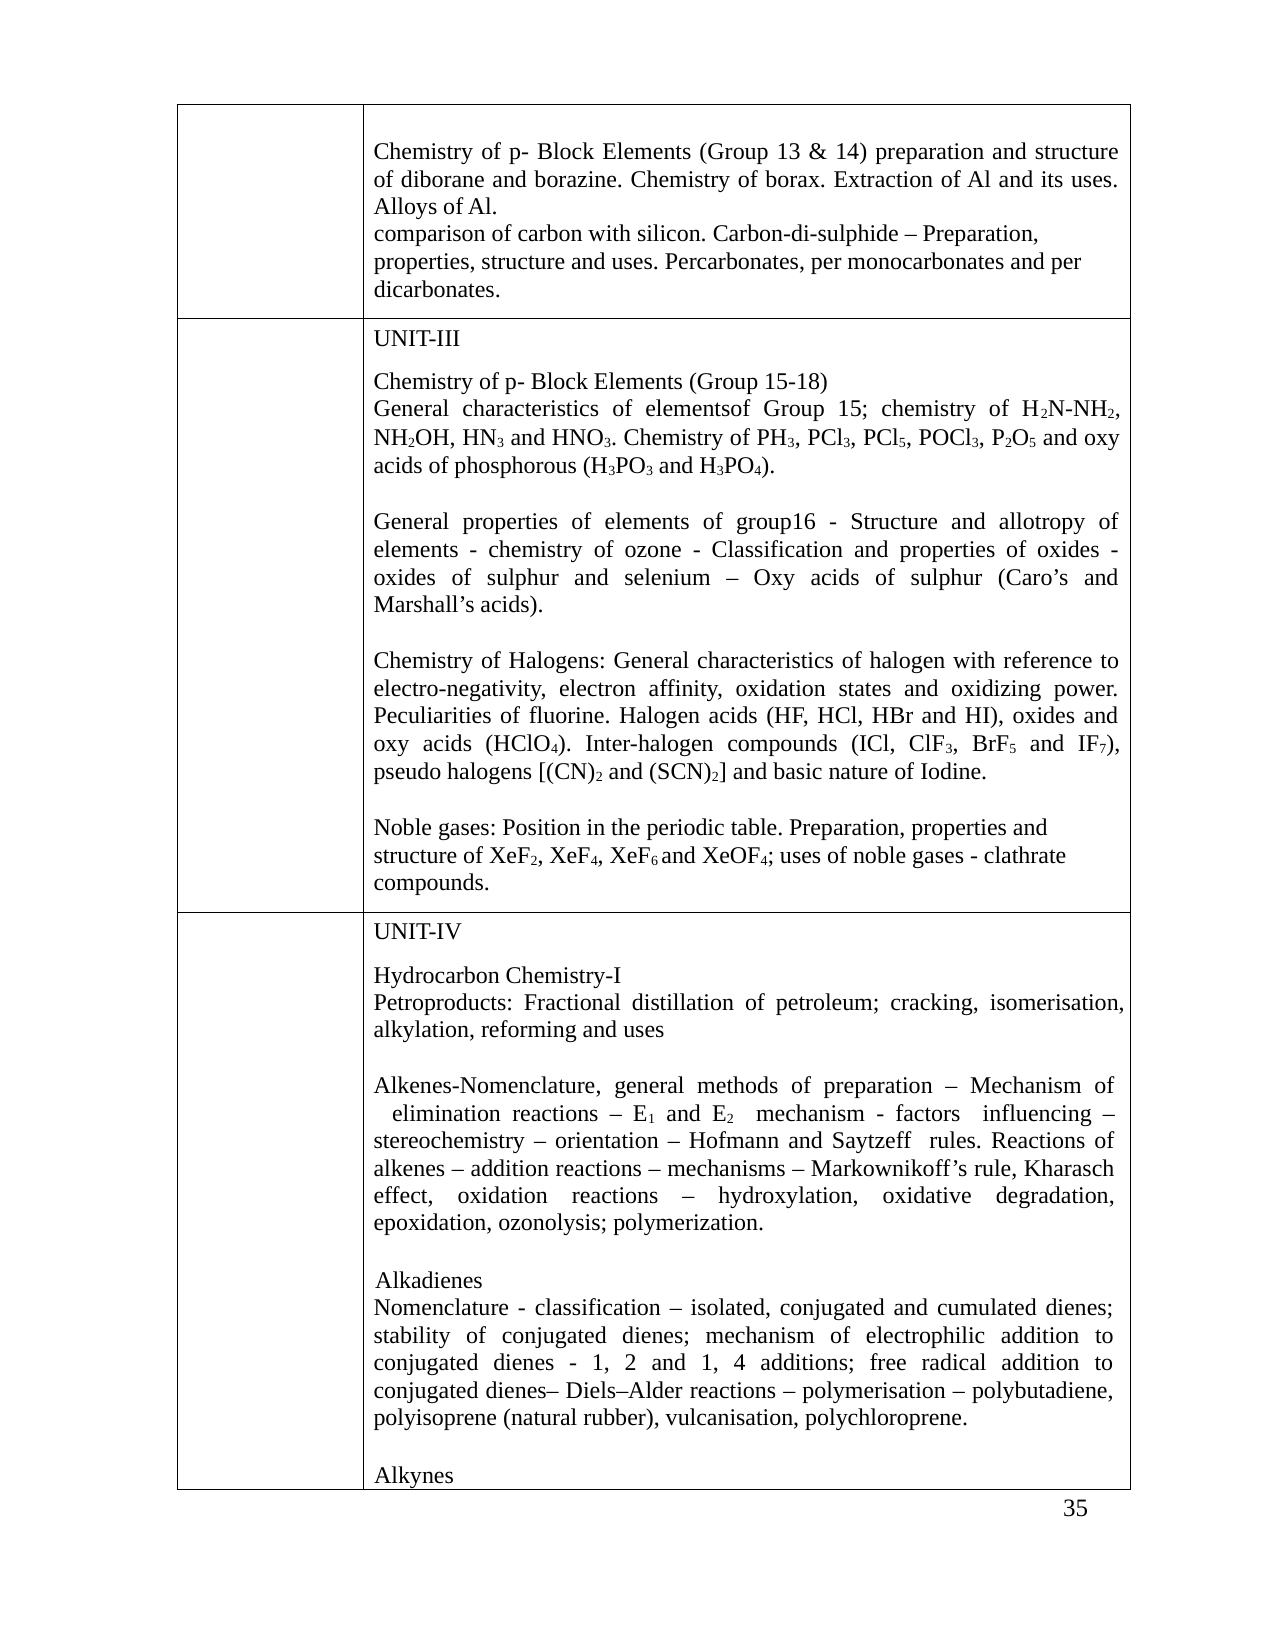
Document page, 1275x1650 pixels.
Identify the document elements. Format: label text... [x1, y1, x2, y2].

table_cell [178, 105, 363, 318]
table_cell [178, 913, 363, 1489]
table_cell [364, 913, 1130, 1489]
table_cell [364, 105, 1130, 318]
table_cell [178, 319, 363, 911]
table_cell UNIT-III Chemistry of p- Block Elements (Group 15-18) General characteristics of elementsof Group 15; chemistry of H2N-NH2, NH2OH, HN3 and HNO3. Chemistry of PH3, PCl3, PCl5, POCl3, P2O5 and oxy acids of phosphorous (H3PO3 and H3PO4). General properties of elements of group16 - Structure and allotropy of elements - chemistry of ozone - Classification and properties of oxides - oxides of sulphur and selenium – Oxy acids of sulphur (Caro’s and Marshall’s acids). Chemistry of Halogens: General characteristics of halogen with reference to electro-negativity, electron affinity, oxidation states and oxidizing power. Peculiarities of fluorine. Halogen acids (HF, HCl, HBr and HI), oxides and oxy acids (HClO4). Inter-halogen compounds (ICl, ClF3, BrF5 and IF7), pseudo halogens [(CN)2 and (SCN)2] and basic nature of Iodine. Noble gases: Position in the periodic table. Preparation, properties and structure of XeF2, XeF4, XeF6 and XeOF4; uses of noble gases - clathrate compounds. [364, 319, 1130, 911]
